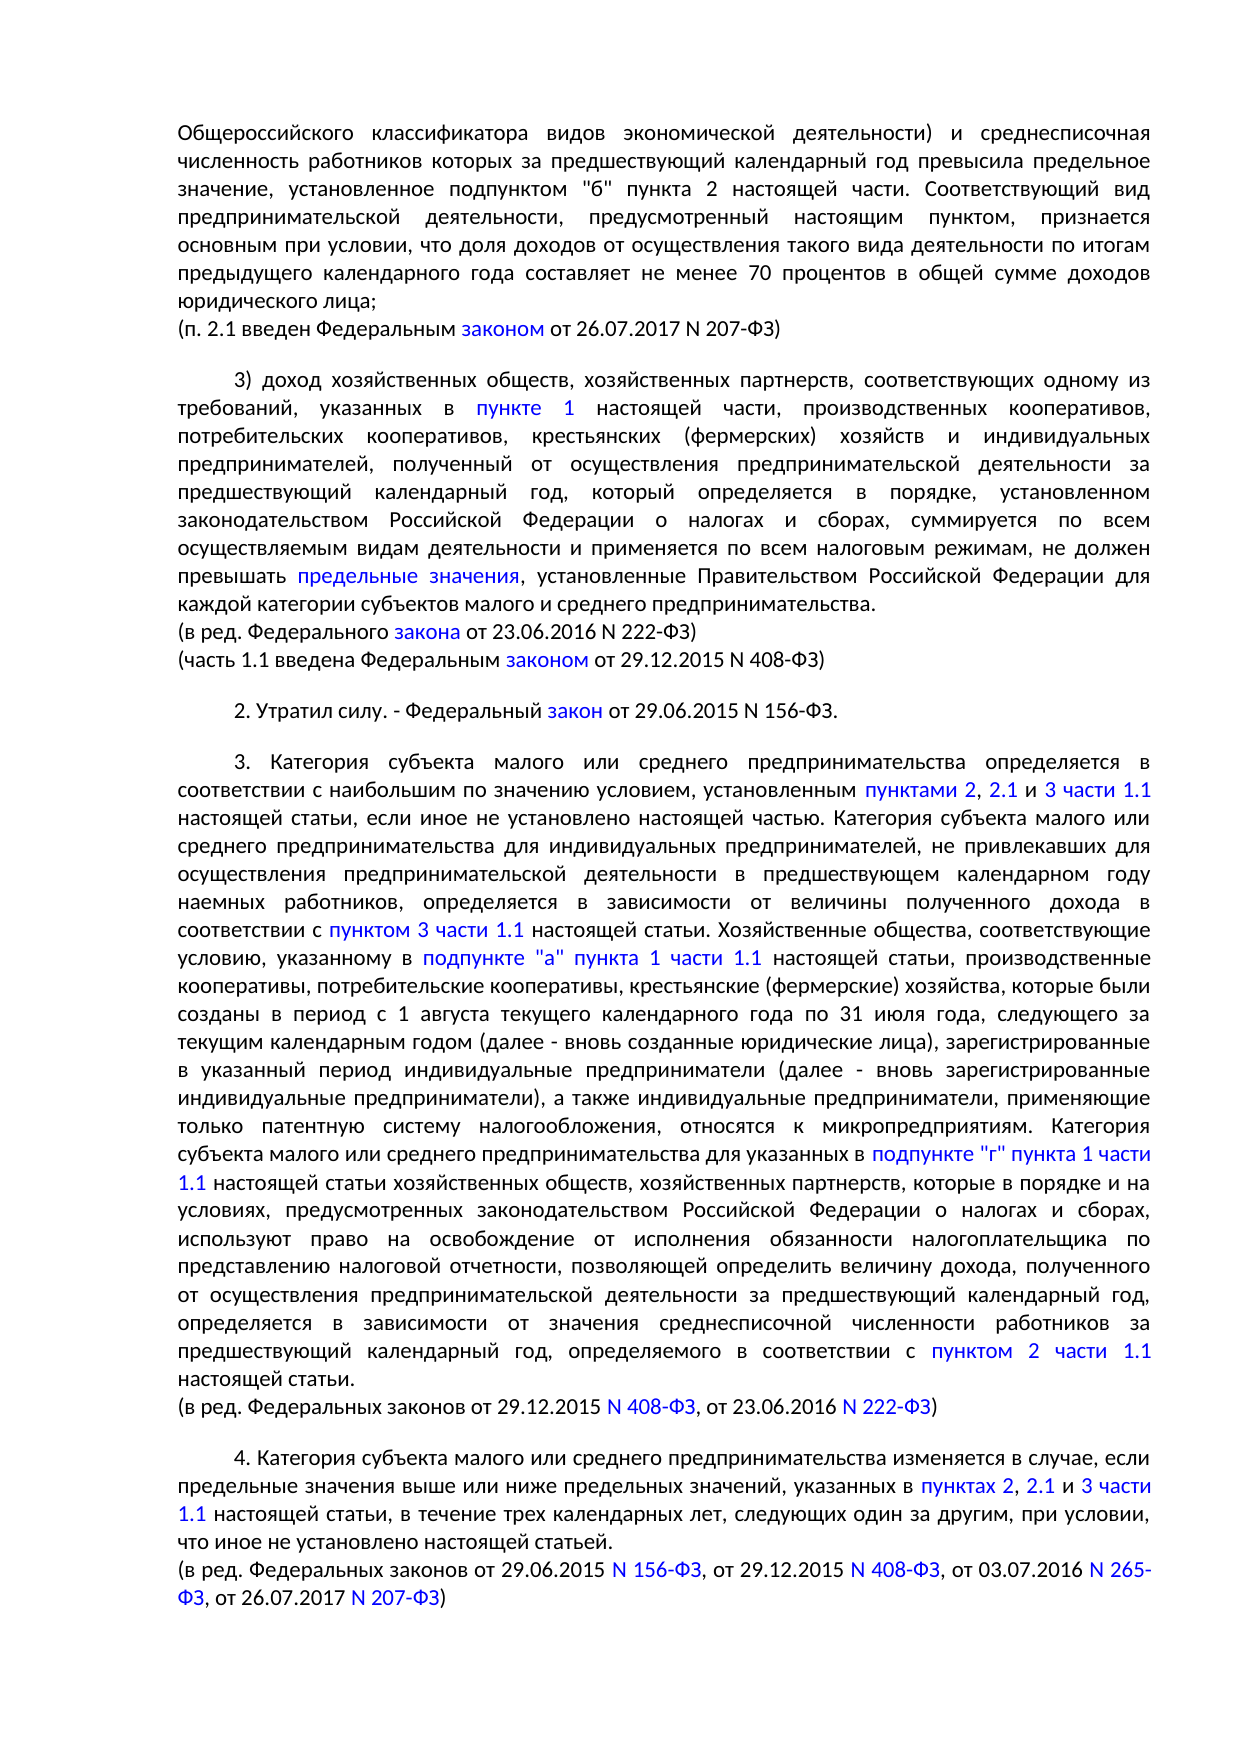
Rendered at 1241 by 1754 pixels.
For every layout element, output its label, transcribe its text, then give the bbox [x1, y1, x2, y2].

text (в ред. Федеральных законов от 29.06.2015 N 156-ФЗ, от 29.12.2015 N 408-ФЗ, от 03.07.2016 N 265-ФЗ, от 26.07.2017 N 207-ФЗ) [177, 1555, 1152, 1611]
text 4. Категория субъекта малого или среднего предпринимательства изменяется в случае, если предельные значения выше или ниже предельных значений, указанных в пунктах 2, 2.1 и 3 части 1.1 настоящей статьи, в течение трех календарных лет, следующих один за другим, при условии, что иное не установлено настоящей статьей. [177, 1443, 1152, 1555]
text 3) доход хозяйственных обществ, хозяйственных партнерств, соответствующих одному из требований, указанных в пункте 1 настоящей части, производственных кооперативов, потребительских кооперативов, крестьянских (фермерских) хозяйств и индивидуальных предпринимателей, полученный от осуществления предпринимательской деятельности за предшествующий календарный год, который определяется в порядке, установленном законодательством Российской Федерации о налогах и сборах, суммируется по всем осуществляемым видам деятельности и применяется по всем налоговым режимам, не должен превышать предельные значения, установленные Правительством Российской Федерации для каждой категории субъектов малого и среднего предпринимательства. [177, 365, 1152, 617]
text 2. Утратил силу. - Федеральный закон от 29.06.2015 N 156-ФЗ. [177, 696, 1152, 724]
text (в ред. Федерального закона от 23.06.2016 N 222-ФЗ) [177, 617, 1152, 645]
text (в ред. Федеральных законов от 29.12.2015 N 408-ФЗ, от 23.06.2016 N 222-ФЗ) [177, 1392, 1152, 1420]
text (п. 2.1 введен Федеральным законом от 26.07.2017 N 207-ФЗ) [177, 314, 1152, 342]
text 3. Категория субъекта малого или среднего предпринимательства определяется в соответствии с наибольшим по значению условием, установленным пунктами 2, 2.1 и 3 части 1.1 настоящей статьи, если иное не установлено настоящей частью. Категория субъекта малого или среднего предпринимательства для индивидуальных предпринимателей, не привлекавших для осуществления предпринимательской деятельности в предшествующем календарном году наемных работников, определяется в зависимости от величины полученного дохода в соответствии с пунктом 3 части 1.1 настоящей статьи. Хозяйственные общества, соответствующие условию, указанному в подпункте "а" пункта 1 части 1.1 настоящей статьи, производственные кооперативы, потребительские кооперативы, крестьянские (фермерские) хозяйства, которые были созданы в период с 1 августа текущего календарного года по 31 июля года, следующего за текущим календарным годом (далее - вновь созданные юридические лица), зарегистрированные в указанный период индивидуальные предприниматели (далее - вновь зарегистрированные индивидуальные предприниматели), а также индивидуальные предприниматели, применяющие только патентную систему налогообложения, относятся к микропредприятиям. Категория субъекта малого или среднего предпринимательства для указанных в подпункте "г" пункта 1 части 1.1 настоящей статьи хозяйственных обществ, хозяйственных партнерств, которые в порядке и на условиях, предусмотренных законодательством Российской Федерации о налогах и сборах, используют право на освобождение от исполнения обязанности налогоплательщика по представлению налоговой отчетности, позволяющей определить величину дохода, полученного от осуществления предпринимательской деятельности за предшествующий календарный год, определяется в зависимости от значения среднесписочной численности работников за предшествующий календарный год, определяемого в соответствии с пунктом 2 части 1.1 настоящей статьи. [177, 747, 1152, 1392]
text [177, 118, 1152, 314]
text (часть 1.1 введена Федеральным законом от 29.12.2015 N 408-ФЗ) [177, 645, 1152, 673]
